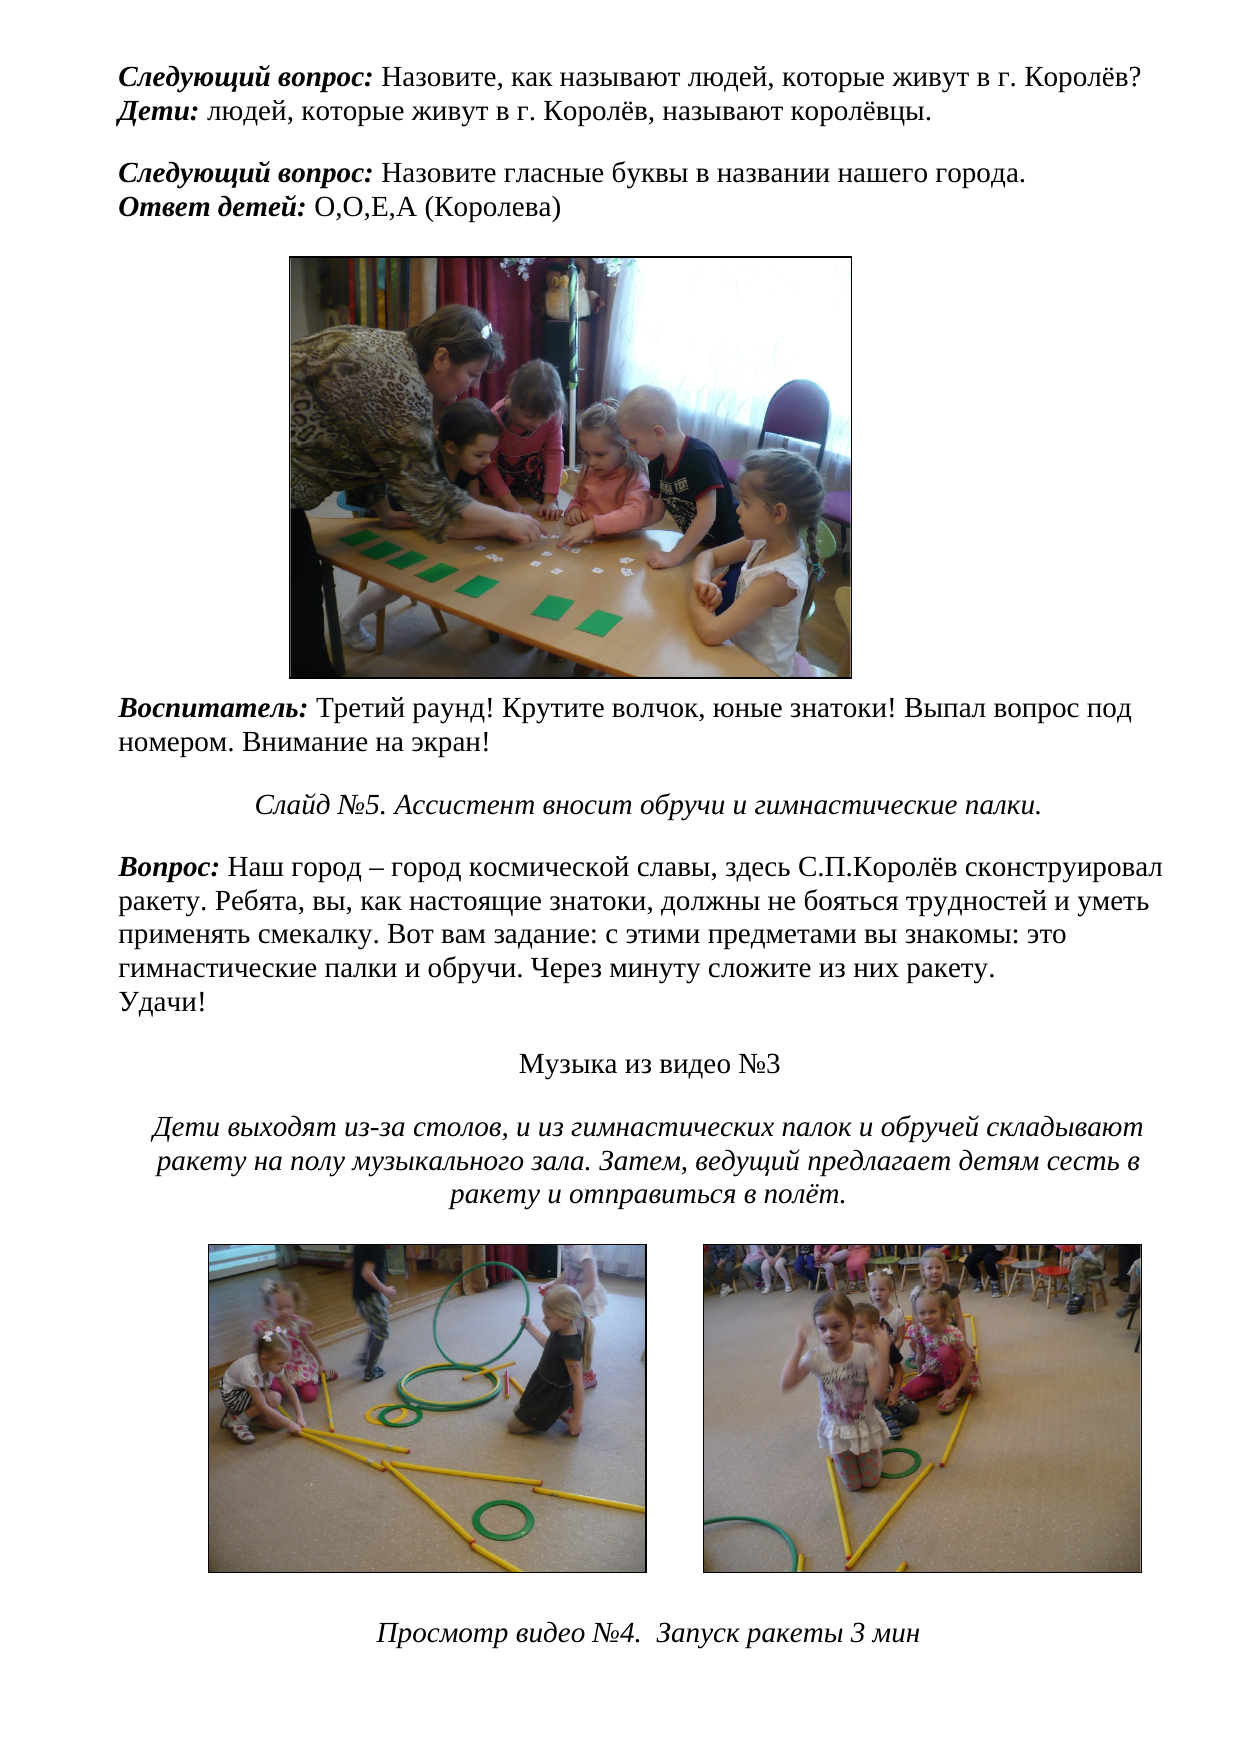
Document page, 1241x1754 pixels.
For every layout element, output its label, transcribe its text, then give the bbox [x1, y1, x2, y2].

picture [209, 1245, 645, 1572]
text Следующий вопрос: Назовите, как называют людей, которые живут в г. Королёв? Дети: людей, которые живут в г. Королёв, называют королёвцы. [118, 59, 1181, 126]
text Просмотр видео №4. Запуск ракеты 3 мин [118, 1615, 1181, 1649]
text Музыка из видео №3 [118, 1046, 1181, 1080]
picture [704, 1245, 1141, 1572]
text Воспитатель: Третий раунд! Крутите волчок, юные знатоки! Выпал вопрос под номером. Внимание на экран! [118, 691, 1181, 758]
text Следующий вопрос: Назовите гласные буквы в названии нашего города. Ответ детей: О,О,Е,А (Королева) [118, 155, 1181, 222]
picture [290, 258, 851, 677]
text Вопрос: Наш город – город космической славы, здесь С.П.Королёв сконструировал ракету. Ребята, вы, как настоящие знатоки, должны не бояться трудностей и уметь применять смекалку. Вот вам задание: с этими предметами вы знакомы: это гимнастические палки и обручи. Через минуту сложите из них ракету. Удачи! [118, 849, 1181, 1017]
text Слайд №5. Ассистент вносит обручи и гимнастические палки. [118, 787, 1181, 820]
text Дети выходят из-за столов, и из гимнастических палок и обручей складывают ракету на полу музыкального зала. Затем, ведущий предлагает детям сесть в ракету и отправиться в полёт. [118, 1109, 1181, 1210]
